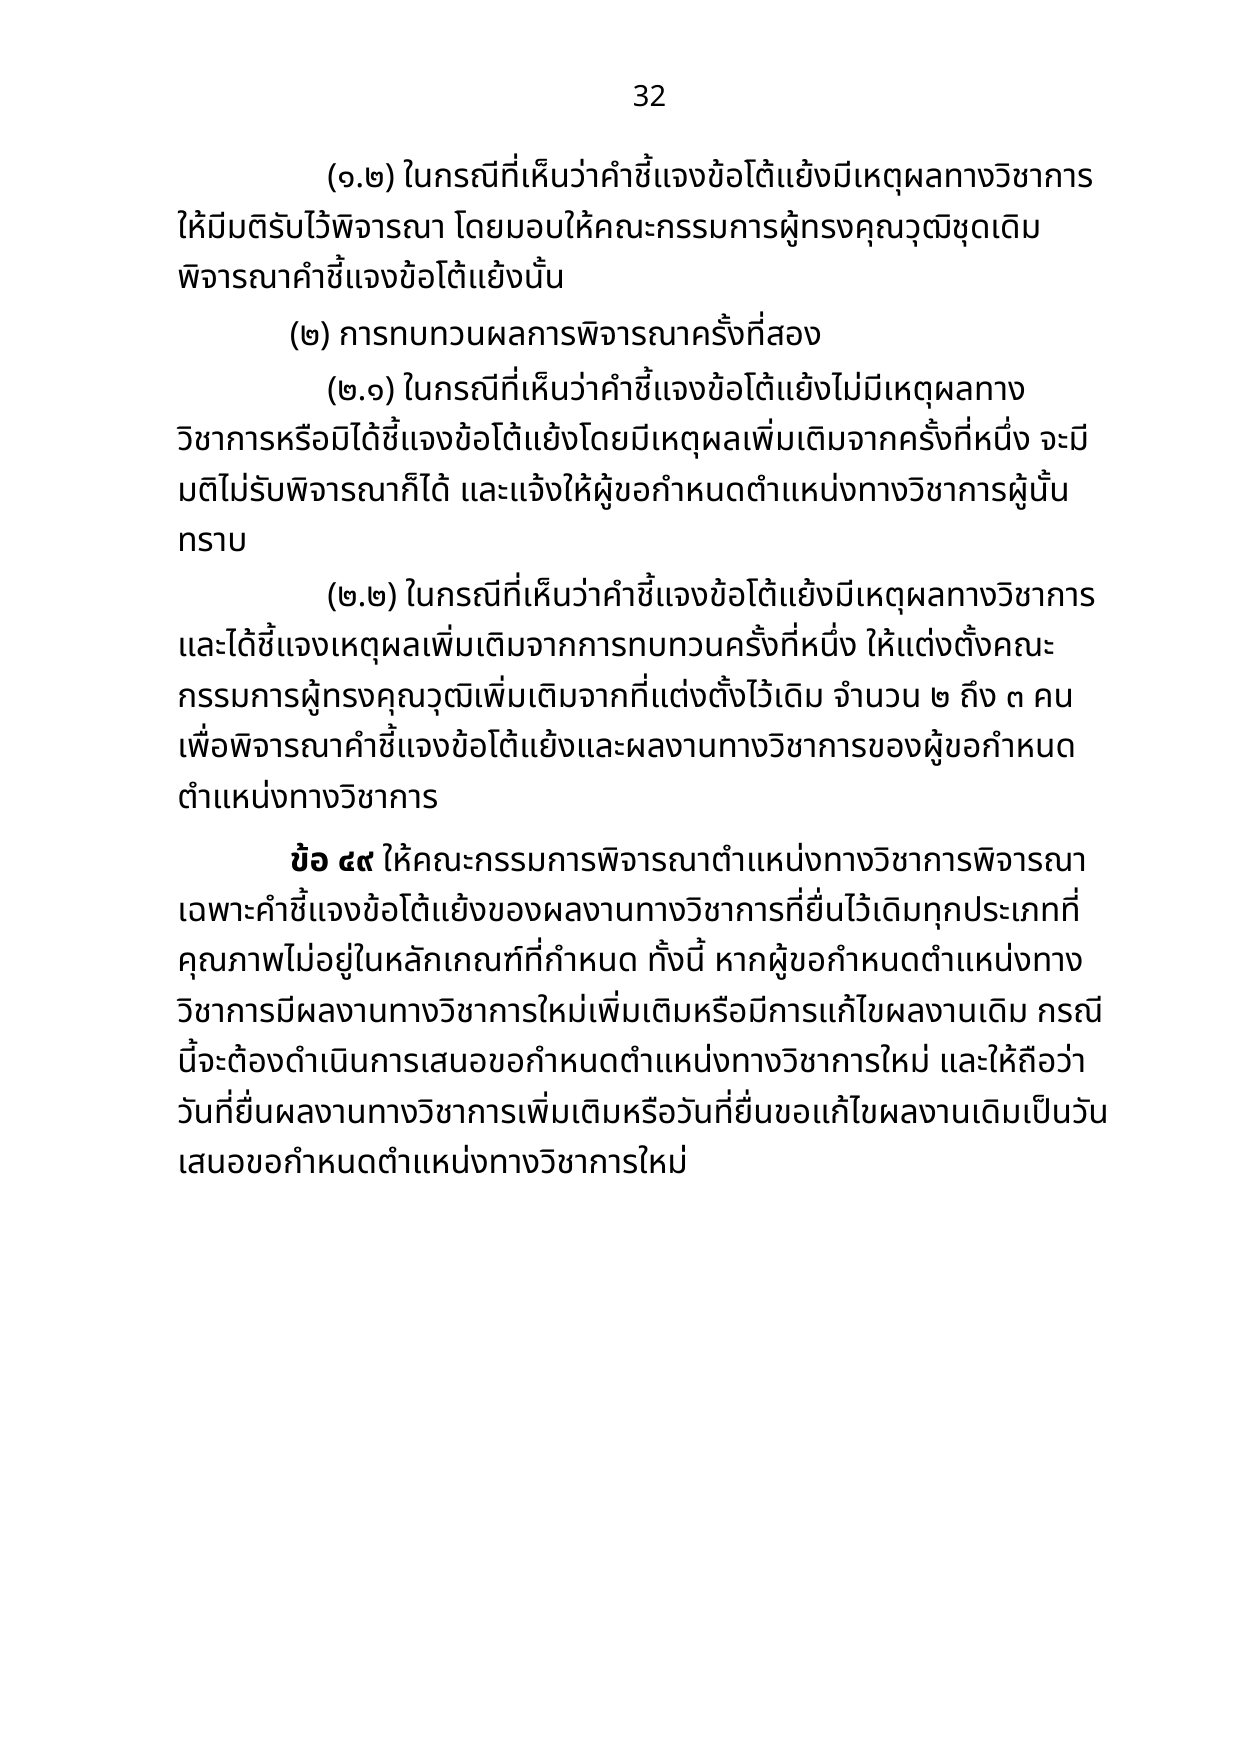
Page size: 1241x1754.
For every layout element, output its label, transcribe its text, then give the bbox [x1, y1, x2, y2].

list (๒.๒) ในกรณีที่เห็นว่าคำชี้แจงข้อโต้แย้งมีเหตุผลทางวิชาการและได้ชี้แจงเหตุผลเพิ่มเติมจากการทบทวนครั้งที่หนึ่ง ให้แต่งตั้งคณะกรรมการผู้ทรงคุณวุฒิเพิ่มเติมจากที่แต่งตั้งไว้เดิม จำนวน ๒ ถึง ๓ คน เพื่อพิจารณาคำชี้แจงข้อโต้แย้งและผลงานทางวิชาการของผู้ขอกำหนดตำแหน่งทางวิชาการ [177, 571, 1122, 823]
text ข้อ ๔๙ ให้คณะกรรมการพิจารณาตำแหน่งทางวิชาการพิจารณาเฉพาะคำชี้แจงข้อโต้แย้งของผลงานทางวิชาการที่ยื่นไว้เดิมทุกประเภทที่คุณภาพไม่อยู่ในหลักเกณฑ์ที่กำหนด ทั้งนี้ หากผู้ขอกำหนดตำแหน่งทางวิชาการมีผลงานทางวิชาการใหม่เพิ่มเติมหรือมีการแก้ไขผลงานเดิม กรณีนี้จะต้องดำเนินการเสนอขอกำหนดตำแหน่งทางวิชาการใหม่ และให้ถือว่าวันที่ยื่นผลงานทางวิชาการเพิ่มเติมหรือวันที่ยื่นขอแก้ไขผลงานเดิมเป็นวันเสนอขอกำหนดตำแหน่งทางวิชาการใหม่ [177, 836, 1122, 1188]
list (๒.๑) ในกรณีที่เห็นว่าคำชี้แจงข้อโต้แย้งไม่มีเหตุผลทางวิชาการหรือมิได้ชี้แจงข้อโต้แย้งโดยมีเหตุผลเพิ่มเติมจากครั้งที่หนึ่ง จะมีมติไม่รับพิจารณาก็ได้ และแจ้งให้ผู้ขอกำหนดตำแหน่งทางวิชาการผู้นั้นทราบ [177, 365, 1122, 567]
list (๑.๒) ในกรณีที่เห็นว่าคำชี้แจงข้อโต้แย้งมีเหตุผลทางวิชาการ ให้มีมติรับไว้พิจารณา โดยมอบให้คณะกรรมการผู้ทรงคุณวุฒิชุดเดิมพิจารณาคำชี้แจงข้อโต้แย้งนั้น [177, 152, 1122, 304]
list (๒) การทบทวนผลการพิจารณาครั้งที่สอง [177, 310, 1122, 361]
